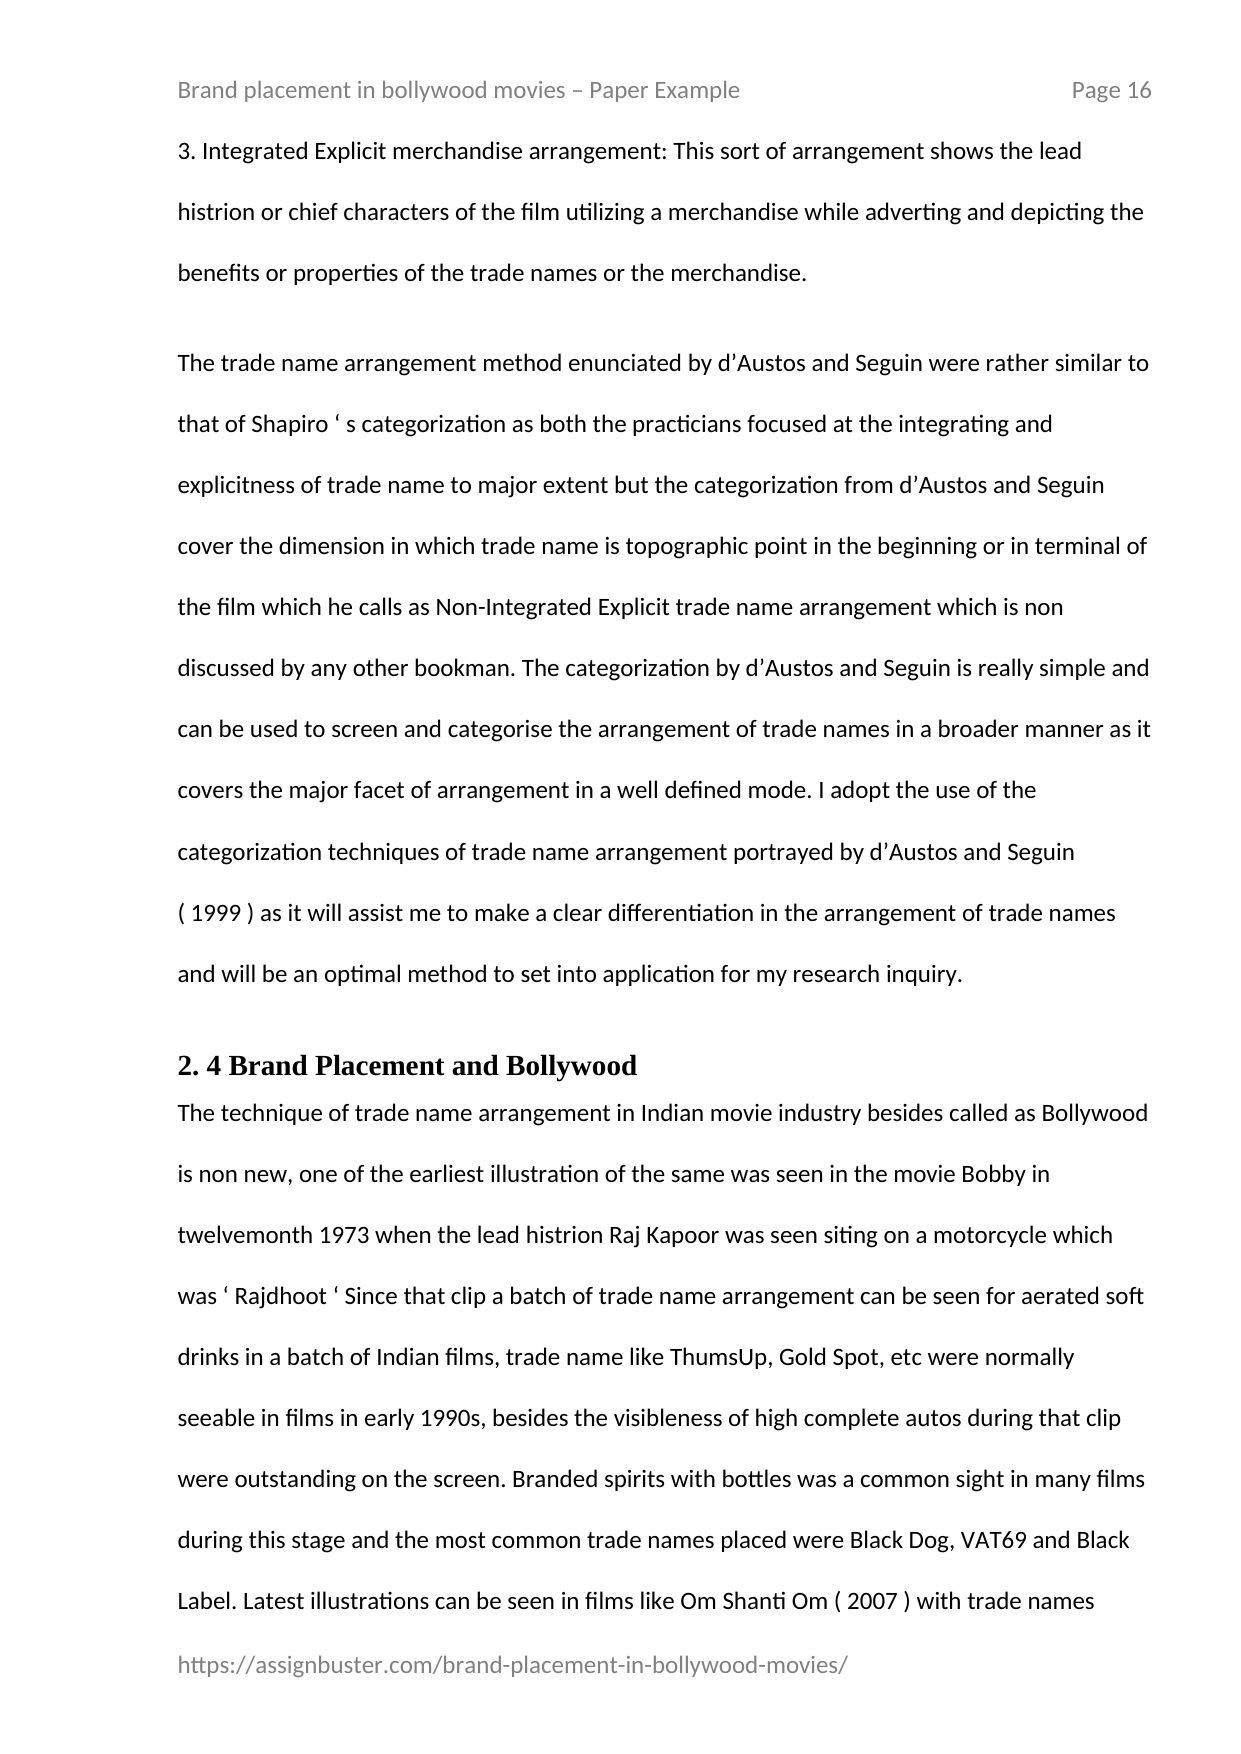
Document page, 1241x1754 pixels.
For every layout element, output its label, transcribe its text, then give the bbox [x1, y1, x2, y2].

text The trade name arrangement method enunciated by d’Austos and Seguin were rather similar to that of Shapiro ‘ s categorization as both the practicians focused at the integrating and explicitness of trade name to major extent but the categorization from d’Austos and Seguin cover the dimension in which trade name is topographic point in the beginning or in terminal of the film which he calls as Non-Integrated Explicit trade name arrangement which is non discussed by any other bookman. The categorization by d’Austos and Seguin is really simple and can be used to screen and categorise the arrangement of trade names in a broader manner as it covers the major facet of arrangement in a well defined mode. I adopt the use of the categorization techniques of trade name arrangement portrayed by d’Austos and Seguin ( 1999 ) as it will assist me to make a clear differentiation in the arrangement of trade names and will be an optimal method to set into application for my research inquiry. [177, 347, 1152, 988]
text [177, 1097, 1152, 1616]
text 3. Integrated Explicit merchandise arrangement: This sort of arrangement shows the lead histrion or chief characters of the film utilizing a merchandise while adverting and depicting the benefits or properties of the trade names or the merchandise. [177, 135, 1152, 287]
subtitle 2. 4 Brand Placement and Bollywood [177, 1048, 1152, 1082]
